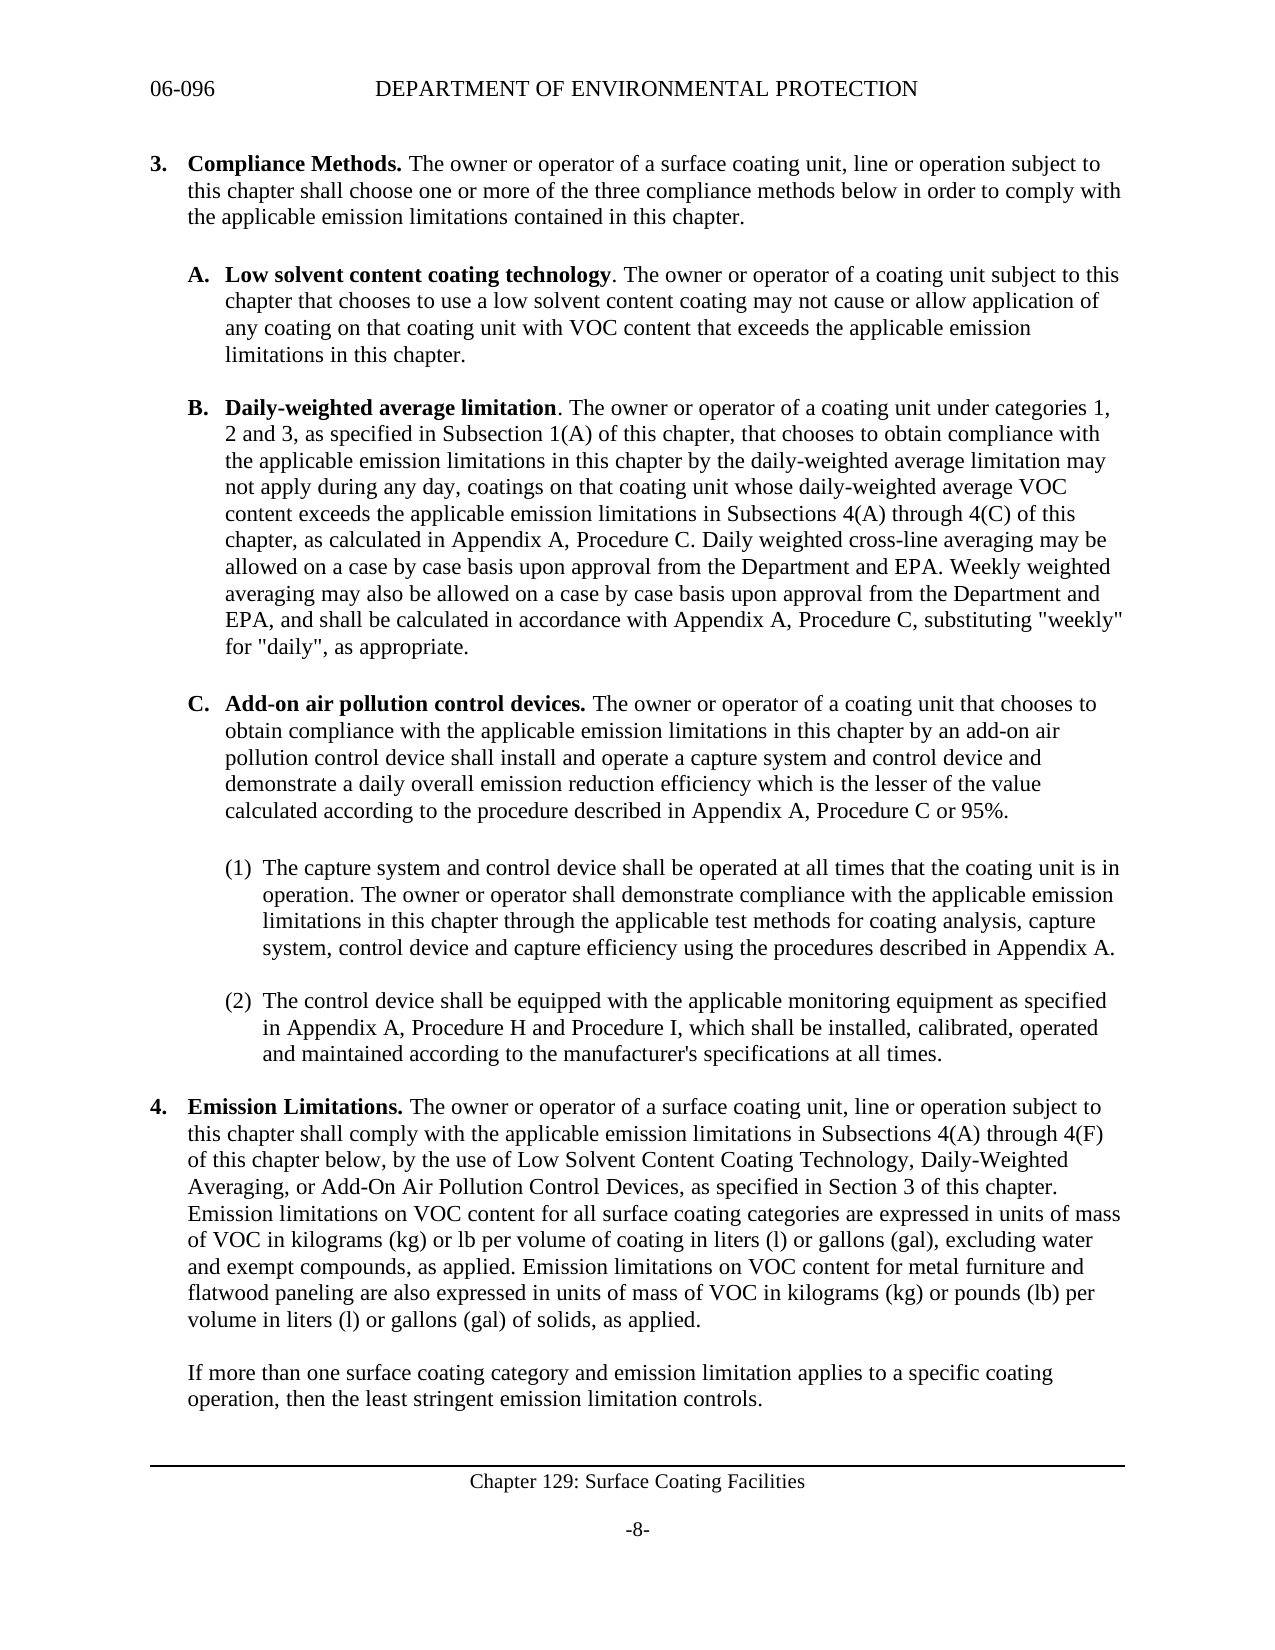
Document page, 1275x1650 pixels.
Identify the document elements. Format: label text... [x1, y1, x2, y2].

text (2) The control device shall be equipped with the applicable monitoring equipment as specified in Appendix A, Procedure H and Procedure I, which shall be installed, calibrated, operated and maintained according to the manufacturer's specifications at all times. [225, 987, 1125, 1067]
text (1) The capture system and control device shall be operated at all times that the coating unit is in operation. The owner or operator shall demonstrate compliance with the applicable emission limitations in this chapter through the applicable test methods for coating analysis, capture system, control device and capture efficiency using the procedures described in Appendix A. [225, 854, 1125, 960]
text 4. Emission Limitations. The owner or operator of a surface coating unit, line or operation subject to this chapter shall comply with the applicable emission limitations in Subsections 4(A) through 4(F) of this chapter below, by the use of Low Solvent Content Coating Technology, Daily-Weighted Averaging, or Add-On Air Pollution Control Devices, as specified in Section 3 of this chapter. Emission limitations on VOC content for all surface coating categories are expressed in units of mass of VOC in kilograms (kg) or lb per volume of coating in liters (l) or gallons (gal), excluding water and exempt compounds, as applied. Emission limitations on VOC content for metal furniture and flatwood paneling are also expressed in units of mass of VOC in kilograms (kg) or pounds (lb) per volume in liters (l) or gallons (gal) of solids, as applied. [150, 1093, 1125, 1332]
text B. Daily-weighted average limitation. The owner or operator of a coating unit under categories 1, 2 and 3, as specified in Subsection 1(A) of this chapter, that chooses to obtain compliance with the applicable emission limitations in this chapter by the daily-weighted average limitation may not apply during any day, coatings on that coating unit whose daily-weighted average VOC content exceeds the applicable emission limitations in Subsections 4(A) through 4(C) of this chapter, as calculated in Appendix A, Procedure C. Daily weighted cross-line averaging may be allowed on a case by case basis upon approval from the Department and EPA. Weekly weighted averaging may also be allowed on a case by case basis upon approval from the Department and EPA, and shall be calculated in accordance with Appendix A, Procedure C, substituting "weekly" for "daily", as appropriate. [187, 393, 1125, 659]
text 3. Compliance Methods. The owner or operator of a surface coating unit, line or operation subject to this chapter shall choose one or more of the three compliance methods below in order to comply with the applicable emission limitations contained in this chapter. [150, 150, 1125, 230]
text A. Low solvent content coating technology. The owner or operator of a coating unit subject to this chapter that chooses to use a low solvent content coating may not cause or allow application of any coating on that coating unit with VOC content that exceeds the applicable emission limitations in this chapter. [187, 261, 1125, 367]
text If more than one surface coating category and emission limitation applies to a specific coating operation, then the least stringent emission limitation controls. [150, 1359, 1125, 1412]
text C. Add-on air pollution control devices. The owner or operator of a coating unit that chooses to obtain compliance with the applicable emission limitations in this chapter by an add-on air pollution control device shall install and operate a capture system and control device and demonstrate a daily overall emission reduction efficiency which is the lesser of the value calculated according to the procedure described in Appendix A, Procedure C or 95%. [187, 690, 1125, 823]
